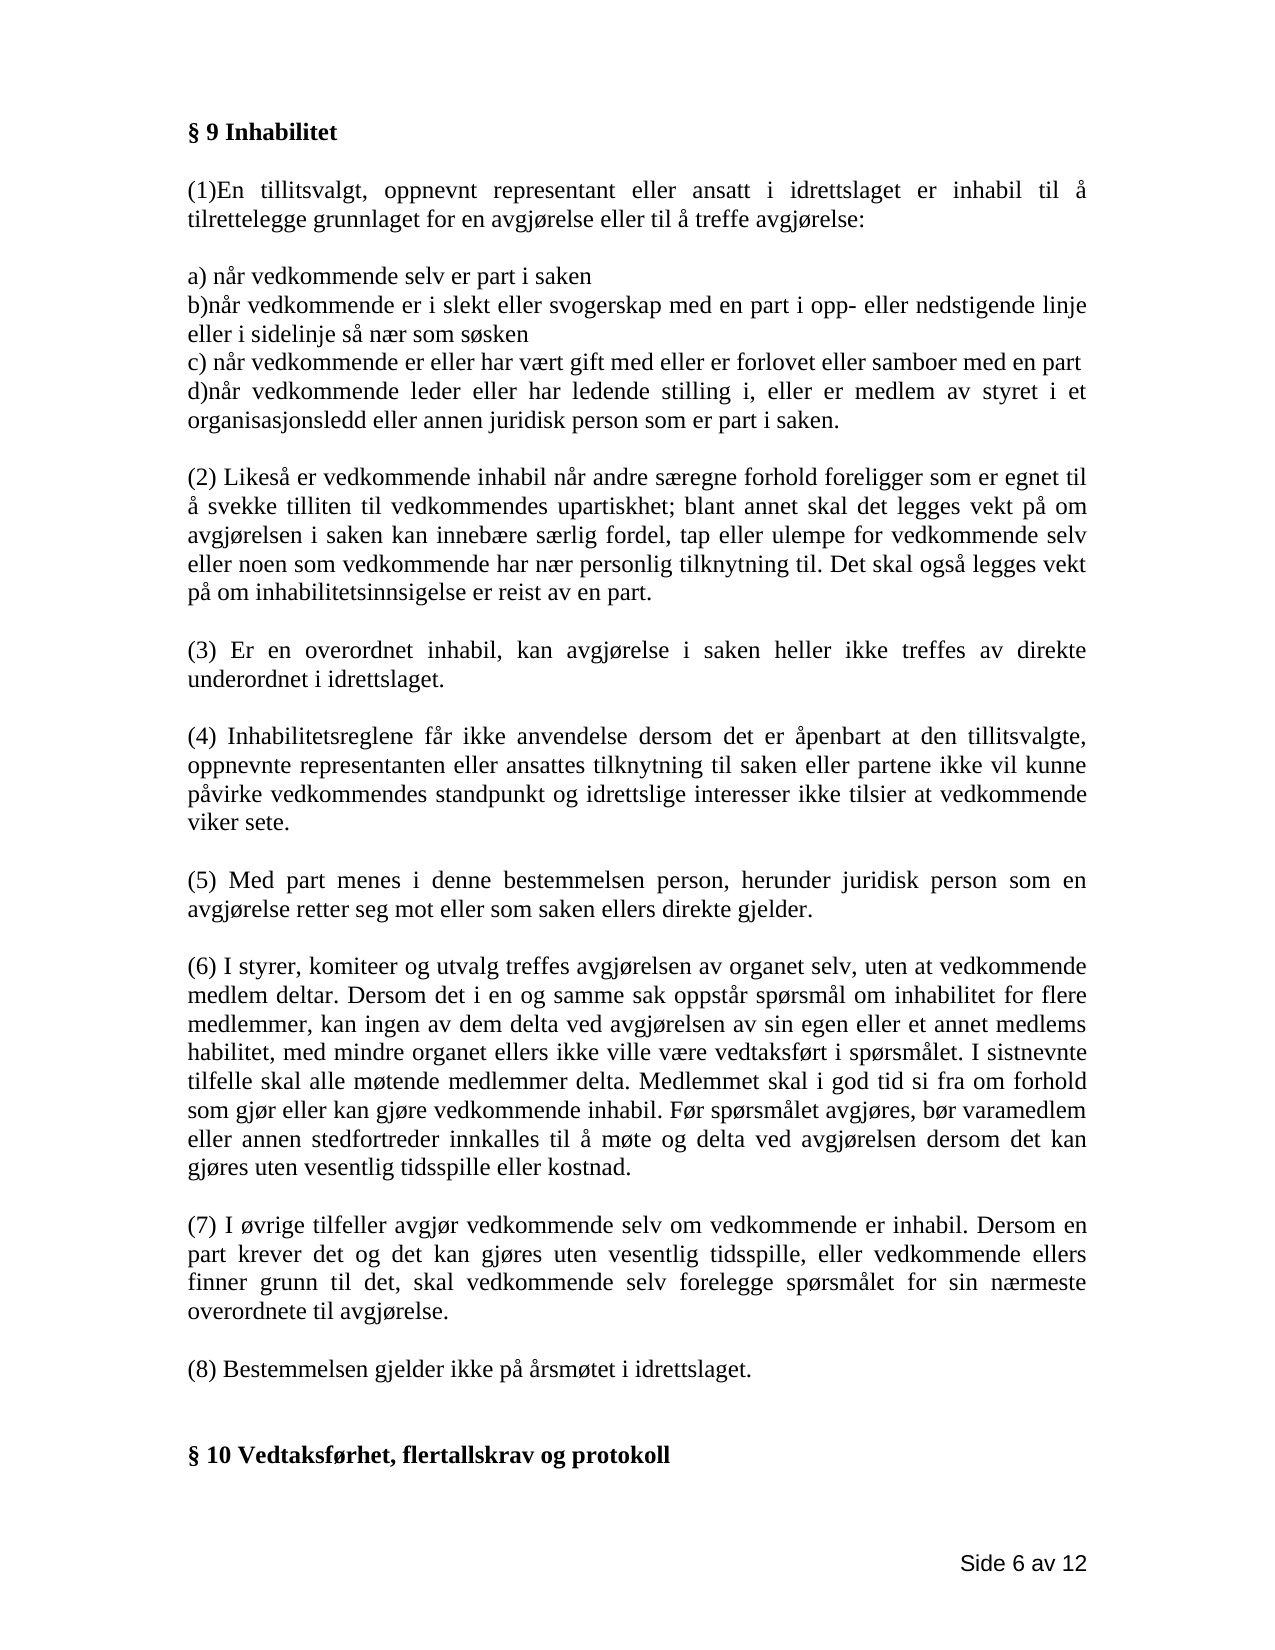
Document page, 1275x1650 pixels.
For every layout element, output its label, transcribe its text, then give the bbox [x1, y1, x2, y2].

text (8) Bestemmelsen gjelder ikke på årsmøtet i idrettslaget. [187, 1354, 1088, 1382]
text d)når vedkommende leder eller har ledende stilling i, eller er medlem av styret i et organisasjonsledd eller annen juridisk person som er part i saken. [187, 376, 1088, 434]
text c) når vedkommende er eller har vært gift med eller er forlovet eller samboer med en part [187, 347, 1088, 376]
text (2) Likeså er vedkommende inhabil når andre særegne forhold foreligger som er egnet til å svekke tilliten til vedkommendes upartiskhet; blant annet skal det legges vekt på om avgjørelsen i saken kan innebære særlig fordel, tap eller ulempe for vedkommende selv eller noen som vedkommende har nær personlig tilknytning til. Det skal også legges vekt på om inhabilitetsinnsigelse er reist av en part. [187, 462, 1088, 606]
text § 10 Vedtaksførhet, flertallskrav og protokoll [187, 1440, 1088, 1469]
text a) når vedkommende selv er part i saken [187, 261, 1088, 290]
text (4) Inhabilitetsreglene får ikke anvendelse dersom det er åpenbart at den tillitsvalgte, oppnevnte representanten eller ansattes tilknytning til saken eller partene ikke vil kunne påvirke vedkommendes standpunkt og idrettslige interesser ikke tilsier at vedkommende viker sete. [187, 721, 1088, 836]
text (5) Med part menes i denne bestemmelsen person, herunder juridisk person som en avgjørelse retter seg mot eller som saken ellers direkte gjelder. [187, 865, 1088, 922]
text (1)En tillitsvalgt, oppnevnt representant eller ansatt i idrettslaget er inhabil til å tilrettelegge grunnlaget for en avgjørelse eller til å treffe avgjørelse: [187, 175, 1088, 232]
text § 9 Inhabilitet [187, 117, 1088, 146]
text b)når vedkommende er i slekt eller svogerskap med en part i opp- eller nedstigende linje eller i sidelinje så nær som søsken [187, 290, 1088, 347]
text (3) Er en overordnet inhabil, kan avgjørelse i saken heller ikke treffes av direkte underordnet i idrettslaget. [187, 635, 1088, 692]
text (6) I styrer, komiteer og utvalg treffes avgjørelsen av organet selv, uten at vedkommende medlem deltar. Dersom det i en og samme sak oppstår spørsmål om inhabilitet for flere medlemmer, kan ingen av dem delta ved avgjørelsen av sin egen eller et annet medlems habilitet, med mindre organet ellers ikke ville være vedtaksført i spørsmålet. I sistnevnte tilfelle skal alle møtende medlemmer delta. Medlemmet skal i god tid si fra om forhold som gjør eller kan gjøre vedkommende inhabil. Før spørsmålet avgjøres, bør varamedlem eller annen stedfortreder innkalles til å møte og delta ved avgjørelsen dersom det kan gjøres uten vesentlig tidsspille eller kostnad. [187, 951, 1088, 1181]
text (7) I øvrige tilfeller avgjør vedkommende selv om vedkommende er inhabil. Dersom en part krever det og det kan gjøres uten vesentlig tidsspille, eller vedkommende ellers finner grunn til det, skal vedkommende selv forelegge spørsmålet for sin nærmeste overordnete til avgjørelse. [187, 1210, 1088, 1325]
